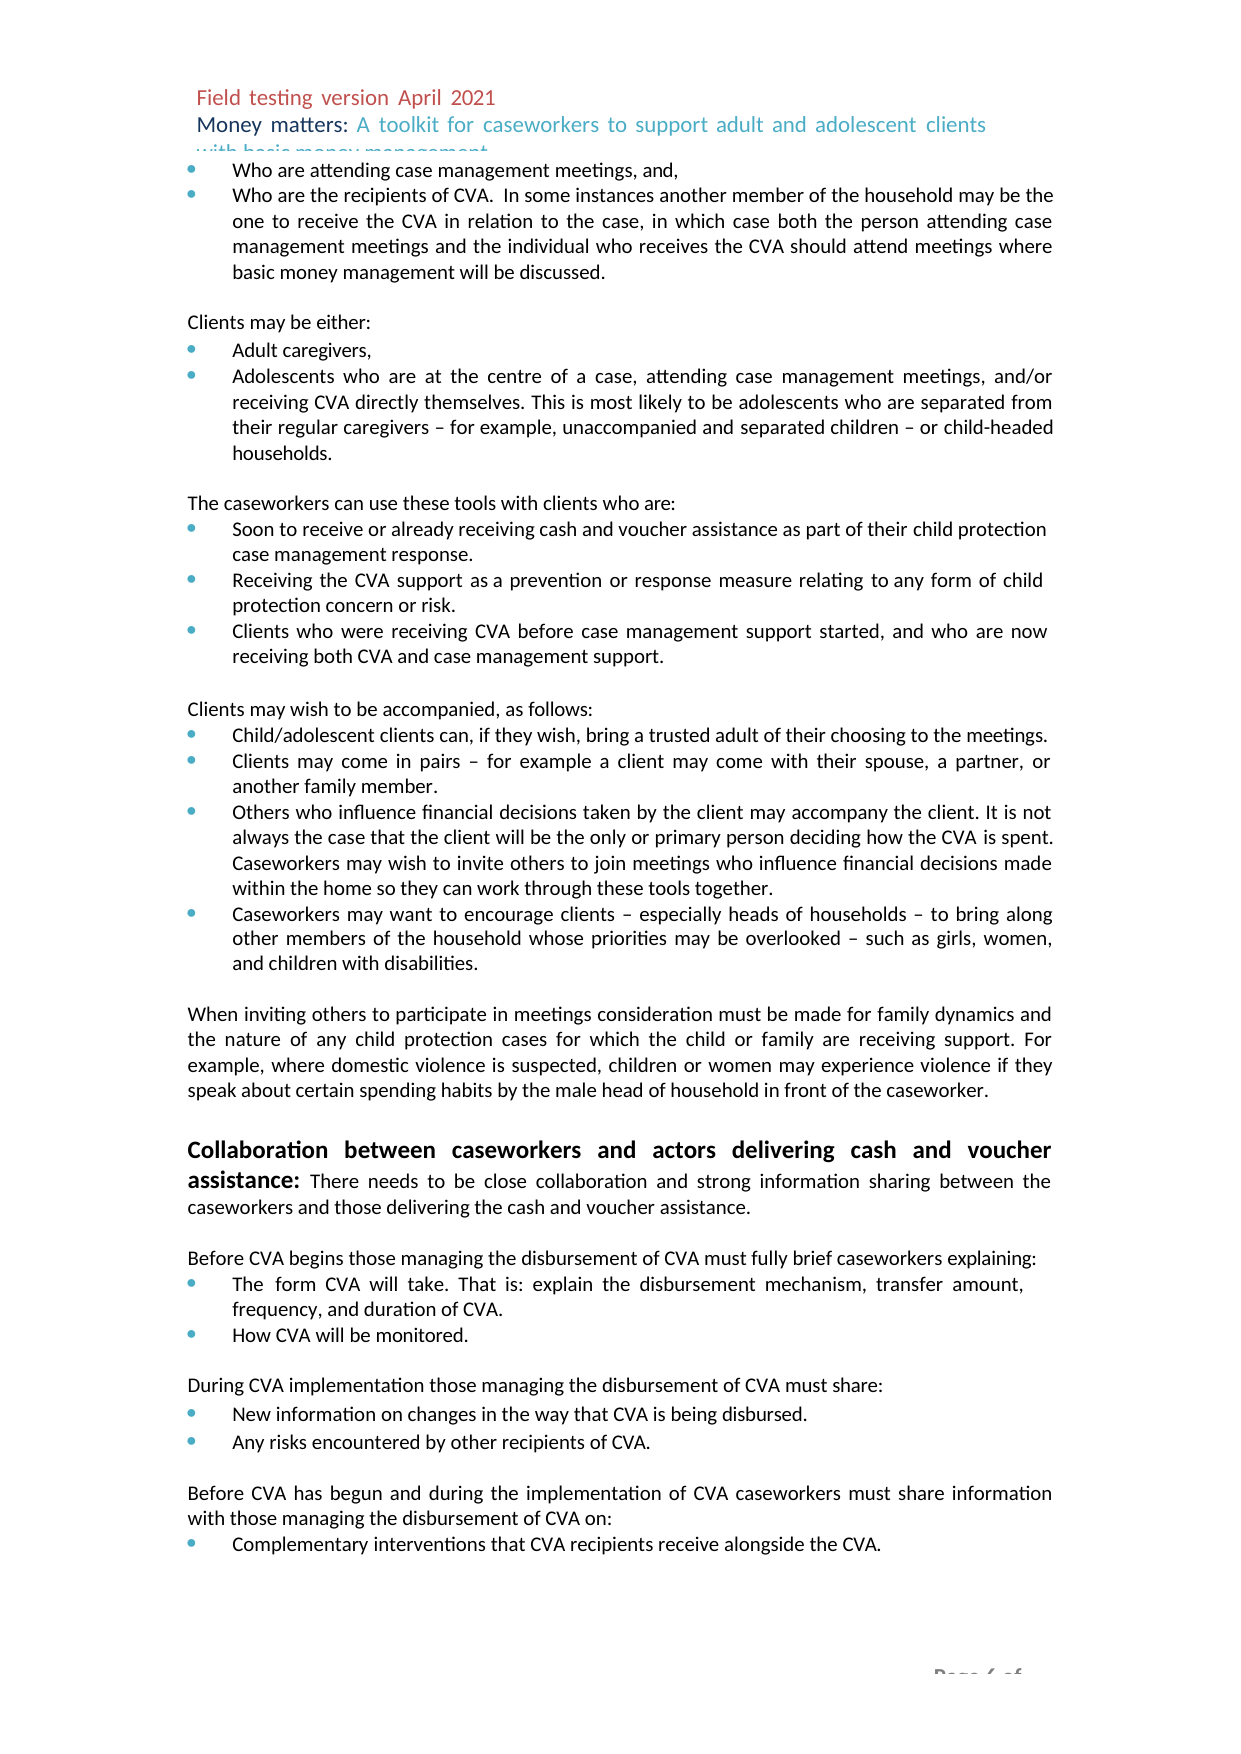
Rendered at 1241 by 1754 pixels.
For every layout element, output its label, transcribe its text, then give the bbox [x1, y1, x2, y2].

list Adult caregivers, [187, 335, 1078, 363]
text Clients may wish to be accompanied, as follows: [187, 697, 1078, 722]
text Collaboration between caseworkers and actors delivering cash and voucher assistance: There needs to be close collaboration and strong information sharing between the caseworkers and those delivering the cash and voucher assistance. [187, 1134, 1053, 1219]
list The form CVA will take. That is: explain the disbursement mechanism, transfer amount, frequency, and duration of CVA. [187, 1271, 1054, 1321]
list New information on changes in the way that CVA is being disbursed. [187, 1398, 1078, 1427]
list Complementary interventions that CVA recipients receive alongside the CVA. [187, 1531, 1078, 1557]
list Child/adolescent clients can, if they wish, bring a trusted adult of their choosing to the meetings. [187, 722, 1078, 748]
text Clients may be either: [187, 309, 1078, 335]
list Who are attending case management meetings, and, [187, 157, 1078, 182]
list Clients who were receiving CVA before case management support started, and who are now receiving both CVA and case management support. [187, 618, 1054, 669]
list Receiving the CVA support as a prevention or response measure relating to any form of child protection concern or risk. [187, 568, 1053, 618]
text Before CVA has begun and during the implementation of CVA caseworkers must share information with those managing the disbursement of CVA on: [187, 1480, 1053, 1531]
text When inviting others to participate in meetings consideration must be made for family dynamics and the nature of any child protection cases for which the child or family are receiving support. For example, where domestic violence is suspected, children or women may experience violence if they speak about certain spending habits by the male head of household in front of the caseworker. [187, 1001, 1054, 1103]
text During CVA implementation those managing the disbursement of CVA must share: [187, 1372, 1078, 1398]
list Adolescents who are at the centre of a case, attending case management meetings, and/or receiving CVA directly themselves. This is most likely to be adolescents who are separated from their regular caregivers – for example, unaccompanied and separated children – or child-headed households. [187, 363, 1054, 465]
list Any risks encountered by other recipients of CVA. [187, 1427, 1078, 1455]
text Before CVA begins those managing the disbursement of CVA must fully brief caseworkers explaining: [187, 1245, 1078, 1271]
list Soon to receive or already receiving cash and voucher assistance as part of their child protection case management response. [187, 517, 1053, 567]
list Caseworkers may want to encourage clients – especially heads of households – to bring along other members of the household whose priorities may be overlooked – such as girls, women, and children with disabilities. [187, 901, 1054, 976]
list Clients may come in pairs – for example a client may come with their spouse, a partner, or another family member. [187, 749, 1053, 798]
text The caseworkers can use these tools with clients who are: [187, 490, 1078, 516]
list Others who influence financial decisions taken by the client may accompany the client. It is not always the case that the client will be the only or primary person deciding how the CVA is spent. Caseworkers may wish to invite others to join meetings who influence financial decisions made within the home so they can work through these tools together. [187, 799, 1054, 901]
list Who are the recipients of CVA. In some instances another member of the household may be the one to receive the CVA in relation to the case, in which case both the person attending case management meetings and the individual who receives the CVA should attend meetings where basic money management will be discussed. [187, 183, 1054, 284]
list How CVA will be monitored. [187, 1322, 1078, 1347]
